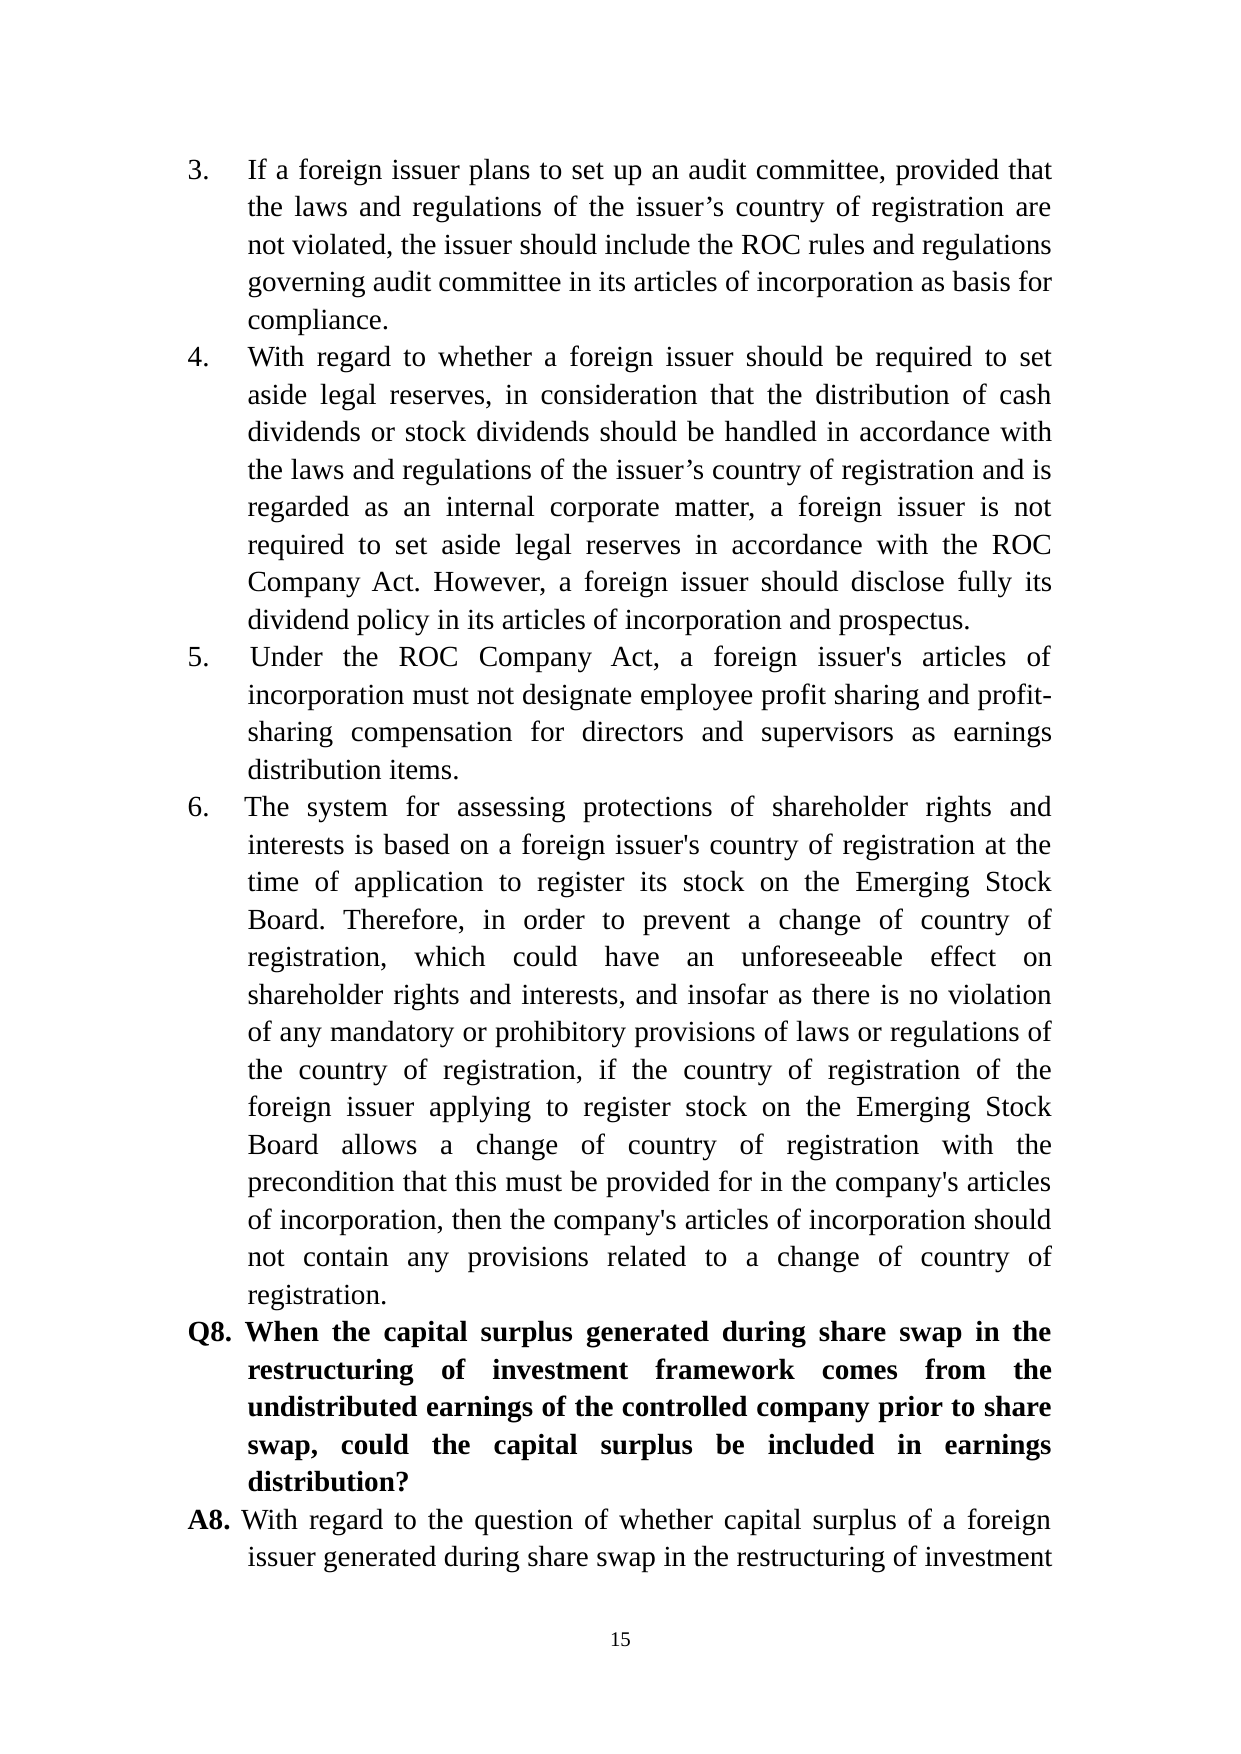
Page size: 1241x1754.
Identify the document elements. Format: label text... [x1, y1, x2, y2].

text 3. If a foreign issuer plans to set up an audit committee, provided that the laws and regulations of the issuer’s country of registration are not violated, the issuer should include the ROC rules and regulations governing audit committee in its articles of incorporation as basis for compliance. [187, 150, 1053, 337]
text 4. With regard to whether a foreign issuer should be required to set aside legal reserves, in consideration that the distribution of cash dividends or stock dividends should be handled in accordance with the laws and regulations of the issuer’s country of registration and is regarded as an internal corporate matter, a foreign issuer is not required to set aside legal reserves in accordance with the ROC Company Act. However, a foreign issuer should disclose fully its dividend policy in its articles of incorporation and prospectus. [187, 337, 1053, 637]
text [187, 1500, 1053, 1575]
text 6. The system for assessing protections of shareholder rights and interests is based on a foreign issuer's country of registration at the time of application to register its stock on the Emerging Stock Board. Therefore, in order to prevent a change of country of registration, which could have an unforeseeable effect on shareholder rights and interests, and insofar as there is no violation of any mandatory or prohibitory provisions of laws or regulations of the country of registration, if the country of registration of the foreign issuer applying to register stock on the Emerging Stock Board allows a change of country of registration with the precondition that this must be provided for in the company's articles of incorporation, then the company's articles of incorporation should not contain any provisions related to a change of country of registration. [187, 787, 1053, 1312]
text Q8. When the capital surplus generated during share swap in the restructuring of investment framework comes from the undistributed earnings of the controlled company prior to share swap, could the capital surplus be included in earnings distribution? [187, 1312, 1053, 1500]
text 5. Under the ROC Company Act, a foreign issuer's articles of incorporation must not designate employee profit sharing and profit-sharing compensation for directors and supervisors as earnings distribution items. [187, 637, 1053, 787]
